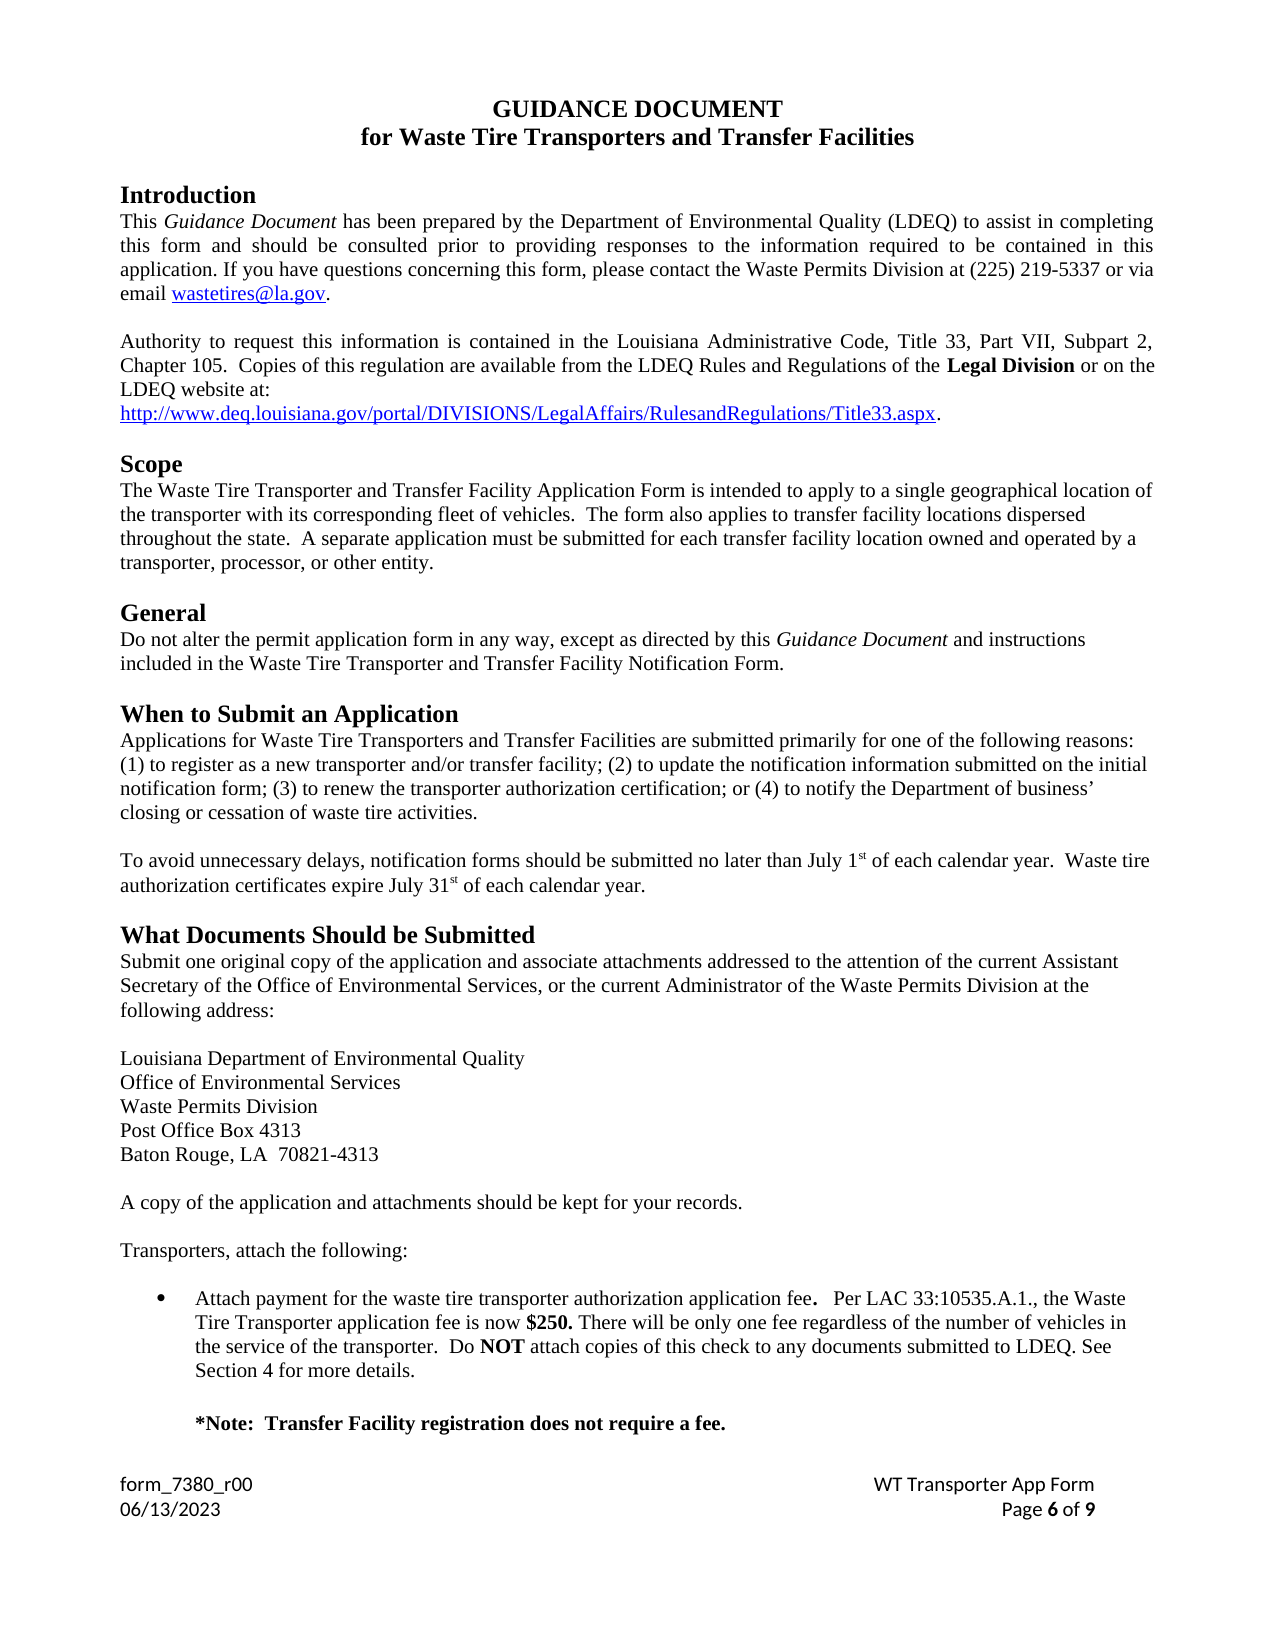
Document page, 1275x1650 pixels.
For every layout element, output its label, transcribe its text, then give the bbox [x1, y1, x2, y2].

text Transporters, attach the following: [120, 1238, 1155, 1262]
list Attach payment for the waste tire transporter authorization application fee. Per LAC 33:10535.A.1., the Waste Tire Transporter application fee is now $250. There will be only one fee regardless of the number of vehicles in the service of the transporter. Do NOT attach copies of this check to any documents submitted to LDEQ. See Section 4 for more details. [157, 1286, 1155, 1382]
text To avoid unnecessary delays, notification forms should be submitted no later than July 1st of each calendar year. Waste tire authorization certificates expire July 31st of each calendar year. [120, 848, 1155, 897]
text Submit one original copy of the application and associate attachments addressed to the attention of the current Assistant Secretary of the Office of Environmental Services, or the current Administrator of the Waste Permits Division at the following address: [120, 949, 1155, 1022]
text GUIDANCE DOCUMENT [120, 94, 1155, 122]
text General [120, 598, 1155, 627]
text When to Submit an Application [120, 699, 1155, 728]
text Office of Environmental Services [120, 1070, 1155, 1094]
text The Waste Tire Transporter and Transfer Facility Application Form is intended to apply to a single geographical location of the transporter with its corresponding fleet of vehicles. The form also applies to transfer facility locations dispersed throughout the state. A separate application must be submitted for each transfer facility location owned and operated by a transporter, processor, or other entity. [120, 478, 1155, 574]
text Waste Permits Division [120, 1094, 1155, 1118]
text http://www.deq.louisiana.gov/portal/DIVISIONS/LegalAffairs/RulesandRegulations/Title33.aspx. [120, 401, 1155, 425]
text Introduction [120, 180, 1155, 209]
text Baton Rouge, LA 70821-4313 [120, 1142, 1155, 1166]
text Post Office Box 4313 [120, 1118, 1155, 1142]
text Authority to request this information is contained in the Louisiana Administrative Code, Title 33, Part VII, Subpart 2, Chapter 105. Copies of this regulation are available from the LDEQ Rules and Regulations of the Legal Division or on the LDEQ website at: [120, 329, 1155, 401]
text Applications for Waste Tire Transporters and Transfer Facilities are submitted primarily for one of the following reasons: (1) to register as a new transporter and/or transfer facility; (2) to update the notification information submitted on the initial notification form; (3) to renew the transporter authorization certification; or (4) to notify the Department of business’ closing or cessation of waste tire activities. [120, 728, 1155, 824]
text Louisiana Department of Environmental Quality [120, 1046, 1155, 1070]
text for Waste Tire Transporters and Transfer Facilities [120, 122, 1155, 151]
text What Documents Should be Submitted [120, 921, 1155, 949]
text A copy of the application and attachments should be kept for your records. [120, 1190, 1155, 1214]
text *Note: Transfer Facility registration does not require a fee. [195, 1411, 1155, 1435]
text Scope [120, 449, 1155, 478]
text Do not alter the permit application form in any way, except as directed by this Guidance Document and instructions included in the Waste Tire Transporter and Transfer Facility Notification Form. [120, 627, 1155, 675]
text This Guidance Document has been prepared by the Department of Environmental Quality (LDEQ) to assist in completing this form and should be consulted prior to providing responses to the information required to be contained in this application. If you have questions concerning this form, please contact the Waste Permits Division at (225) 219-5337 or via email wastetires@la.gov. [120, 209, 1155, 305]
